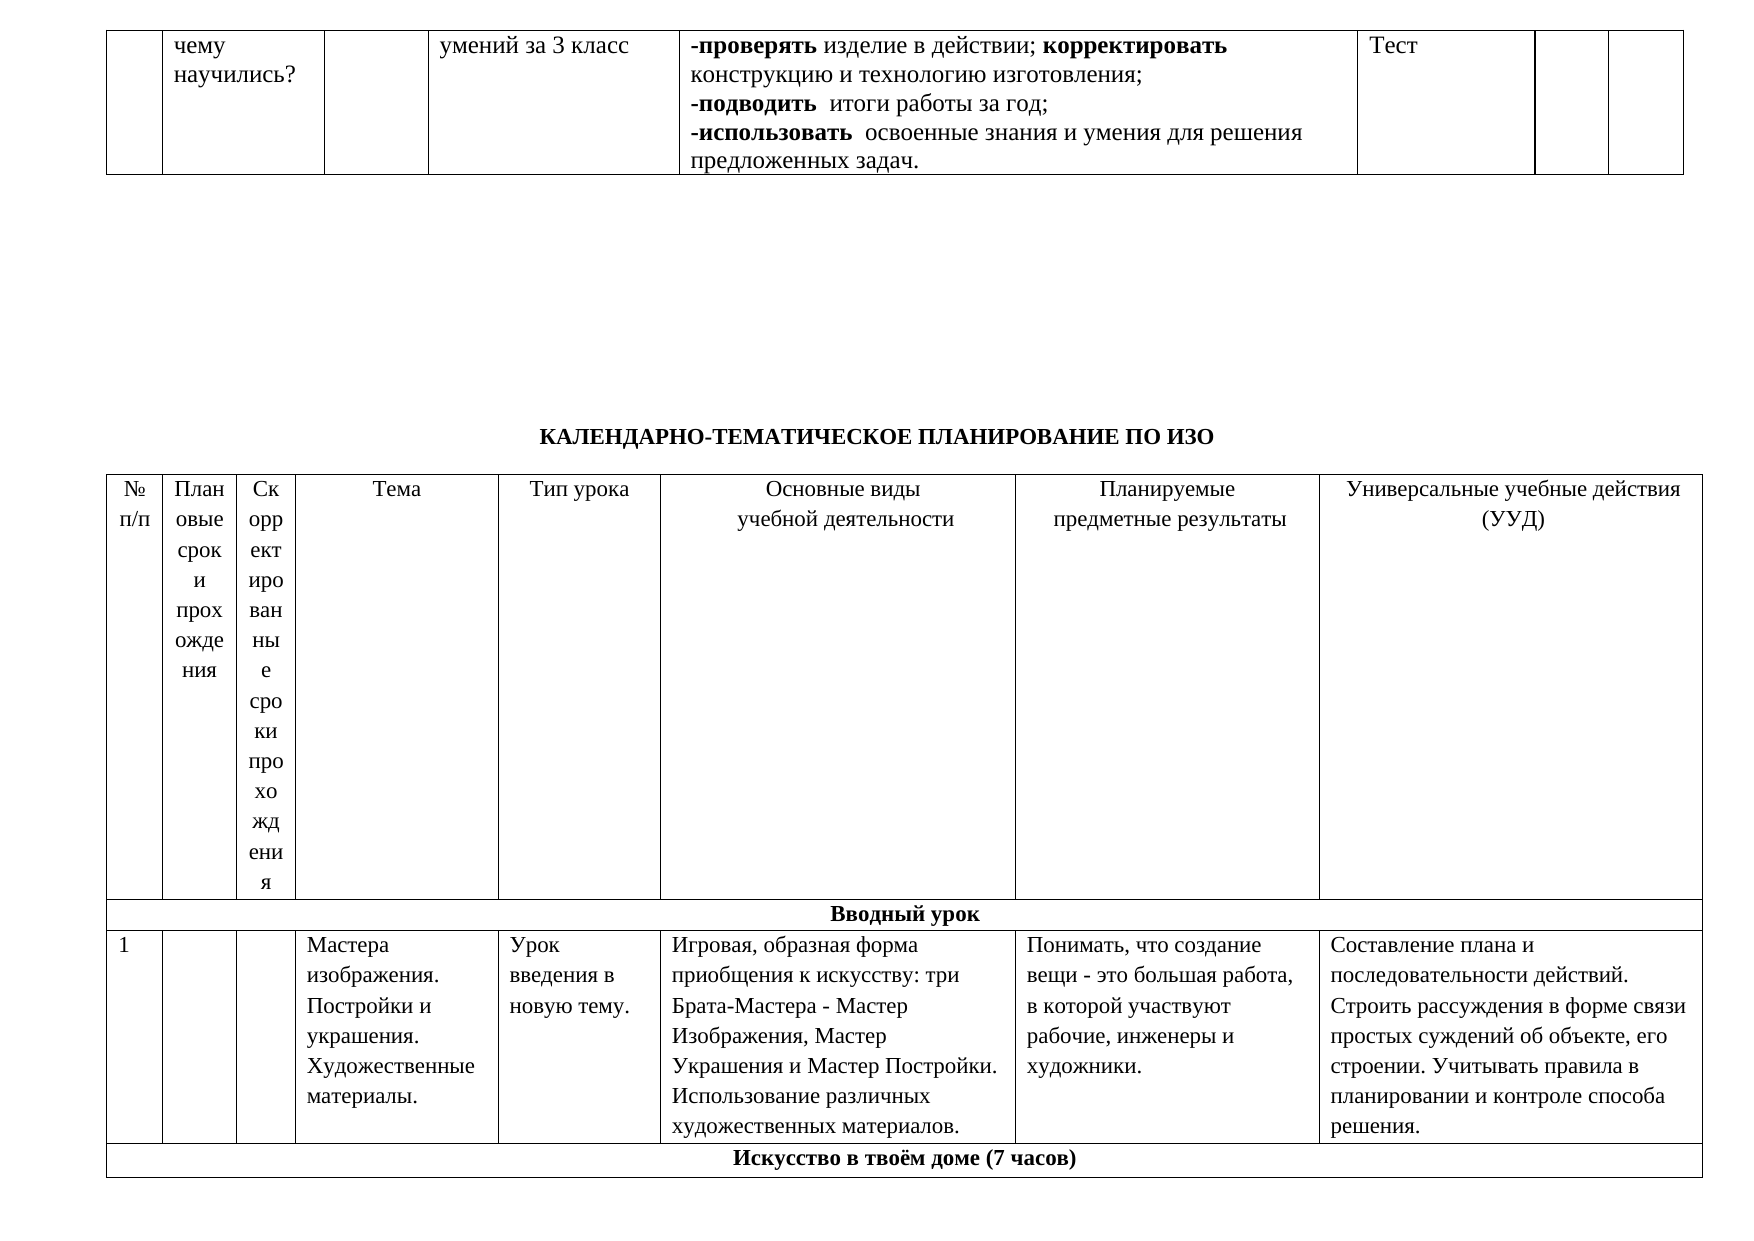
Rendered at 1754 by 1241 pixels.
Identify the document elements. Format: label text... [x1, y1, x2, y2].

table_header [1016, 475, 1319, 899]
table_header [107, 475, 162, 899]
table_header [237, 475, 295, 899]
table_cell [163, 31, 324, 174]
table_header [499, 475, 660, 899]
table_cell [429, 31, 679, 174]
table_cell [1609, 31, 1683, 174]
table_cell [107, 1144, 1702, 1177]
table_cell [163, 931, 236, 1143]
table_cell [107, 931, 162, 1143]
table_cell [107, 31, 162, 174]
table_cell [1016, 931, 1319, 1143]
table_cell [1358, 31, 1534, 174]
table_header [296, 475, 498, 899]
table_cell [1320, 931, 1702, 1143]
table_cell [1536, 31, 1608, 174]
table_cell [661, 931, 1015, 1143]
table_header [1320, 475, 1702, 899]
text КАЛЕНДАРНО-ТЕМАТИЧЕСКОЕ ПЛАНИРОВАНИЕ ПО ИЗО [118, 423, 1636, 449]
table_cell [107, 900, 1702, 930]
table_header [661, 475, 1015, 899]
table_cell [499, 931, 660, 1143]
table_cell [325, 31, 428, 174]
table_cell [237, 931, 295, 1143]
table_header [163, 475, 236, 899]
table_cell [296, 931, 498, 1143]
